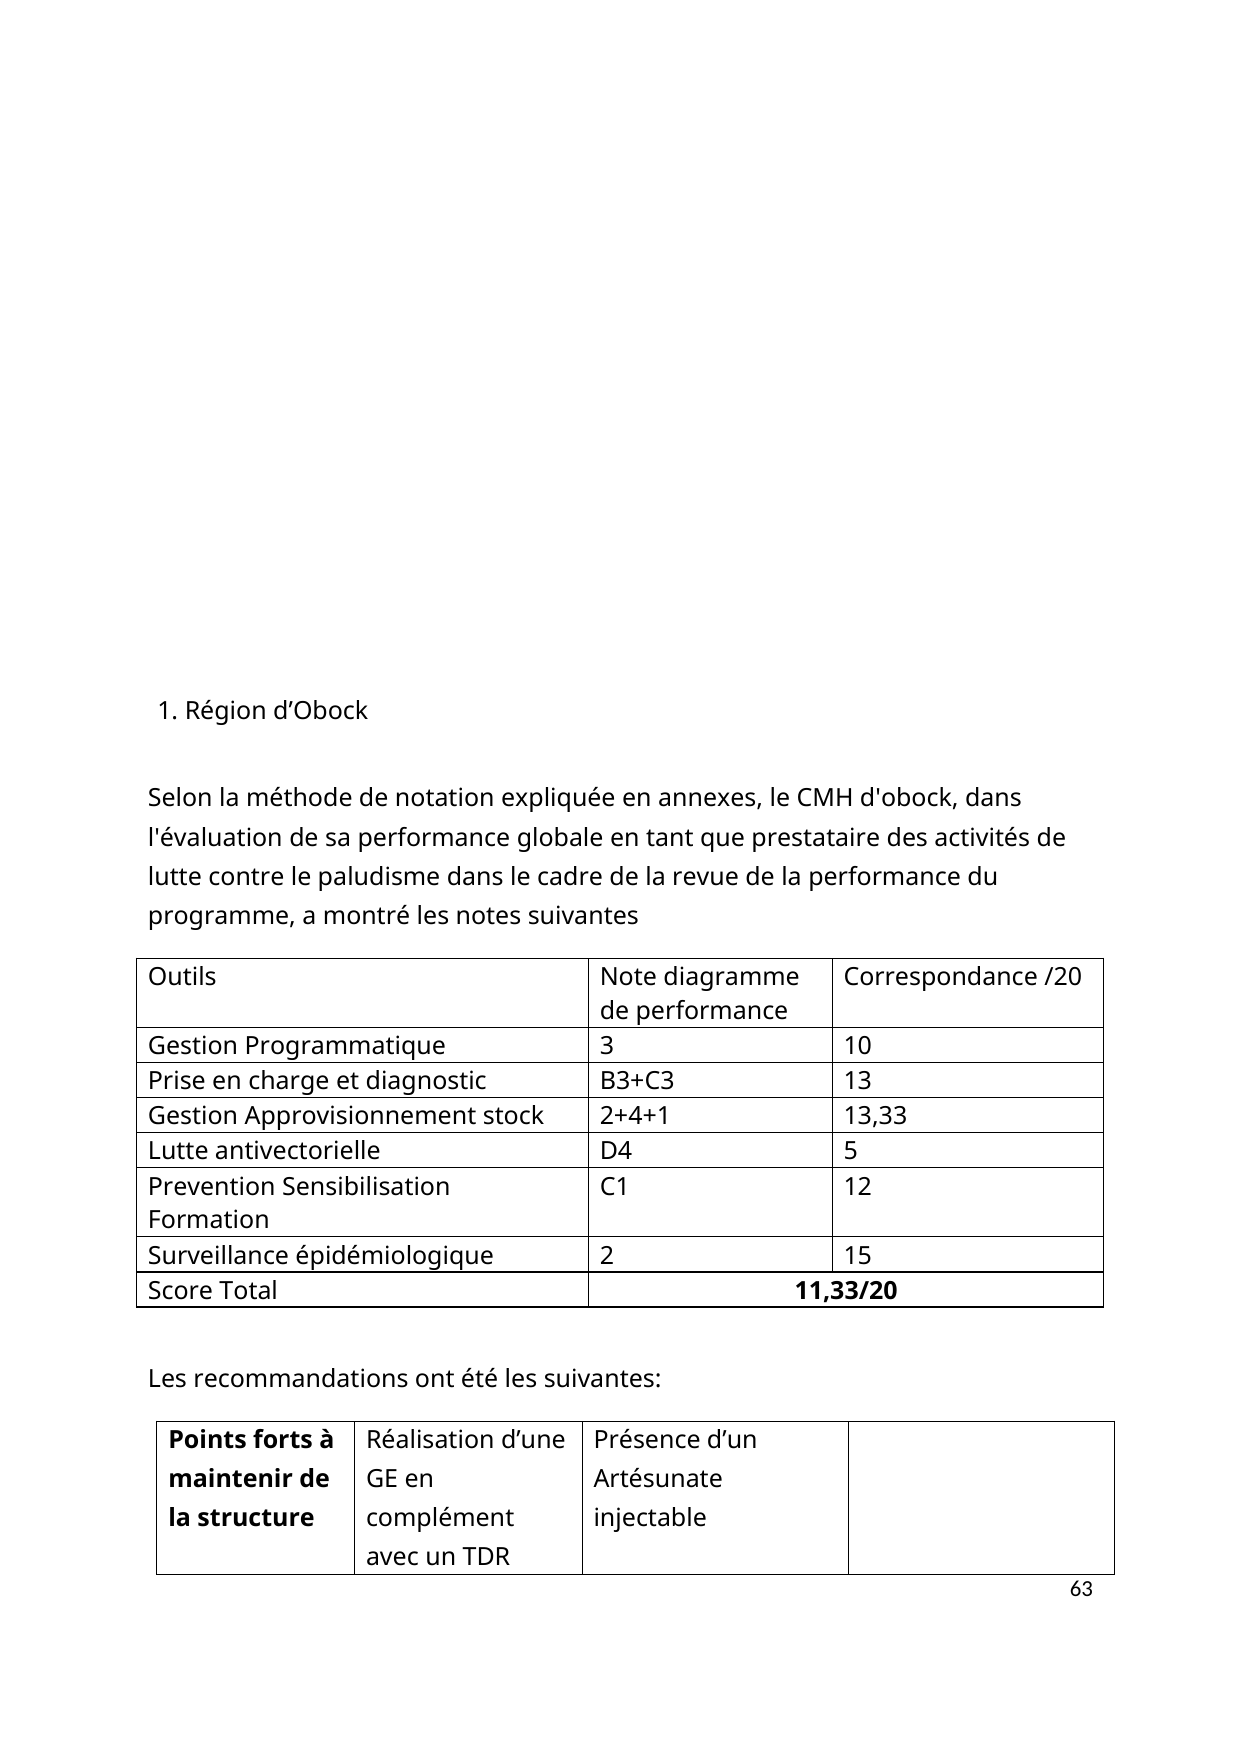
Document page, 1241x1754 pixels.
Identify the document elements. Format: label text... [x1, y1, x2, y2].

text Selon la méthode de notation expliquée en annexes, le CMH d'obock, dans l'évaluation de sa performance globale en tant que prestataire des activités de lutte contre le paludisme dans le cadre de la revue de la performance du programme, a montré les notes suivantes [148, 780, 1093, 932]
table_cell D4 [589, 1133, 832, 1167]
table_cell Lutte antivectorielle [137, 1133, 588, 1167]
table_header Outils [137, 959, 588, 1027]
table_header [157, 1422, 354, 1573]
table_cell 2 [589, 1237, 832, 1271]
table_cell 13,33 [833, 1098, 1103, 1132]
table_cell 3 [589, 1028, 832, 1062]
text 1. Région d’Obock [157, 693, 1093, 727]
text Les recommandations ont été les suivantes: [148, 1361, 1093, 1394]
table_cell Surveillance épidémiologique [137, 1237, 588, 1271]
table_cell Score Total [137, 1273, 588, 1306]
table_header Correspondance /20 [833, 959, 1103, 1027]
table_cell Prevention Sensibilisation Formation [137, 1168, 588, 1236]
table_cell B3+C3 [589, 1063, 832, 1097]
table_cell Gestion Programmatique [137, 1028, 588, 1062]
table_header Note diagramme de performance [589, 959, 832, 1027]
table_cell 5 [833, 1133, 1103, 1167]
table_cell 10 [833, 1028, 1103, 1062]
table_cell Gestion Approvisionnement stock [137, 1098, 588, 1132]
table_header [355, 1422, 582, 1573]
table_cell 15 [833, 1237, 1103, 1271]
table_cell Prise en charge et diagnostic [137, 1063, 588, 1097]
table_cell 13 [833, 1063, 1103, 1097]
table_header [583, 1422, 848, 1573]
table_header [849, 1422, 1114, 1573]
table_cell 2+4+1 [589, 1098, 832, 1132]
table_cell 11,33/20 [589, 1273, 1103, 1306]
table_cell 12 [833, 1168, 1103, 1236]
table_cell C1 [589, 1168, 832, 1236]
